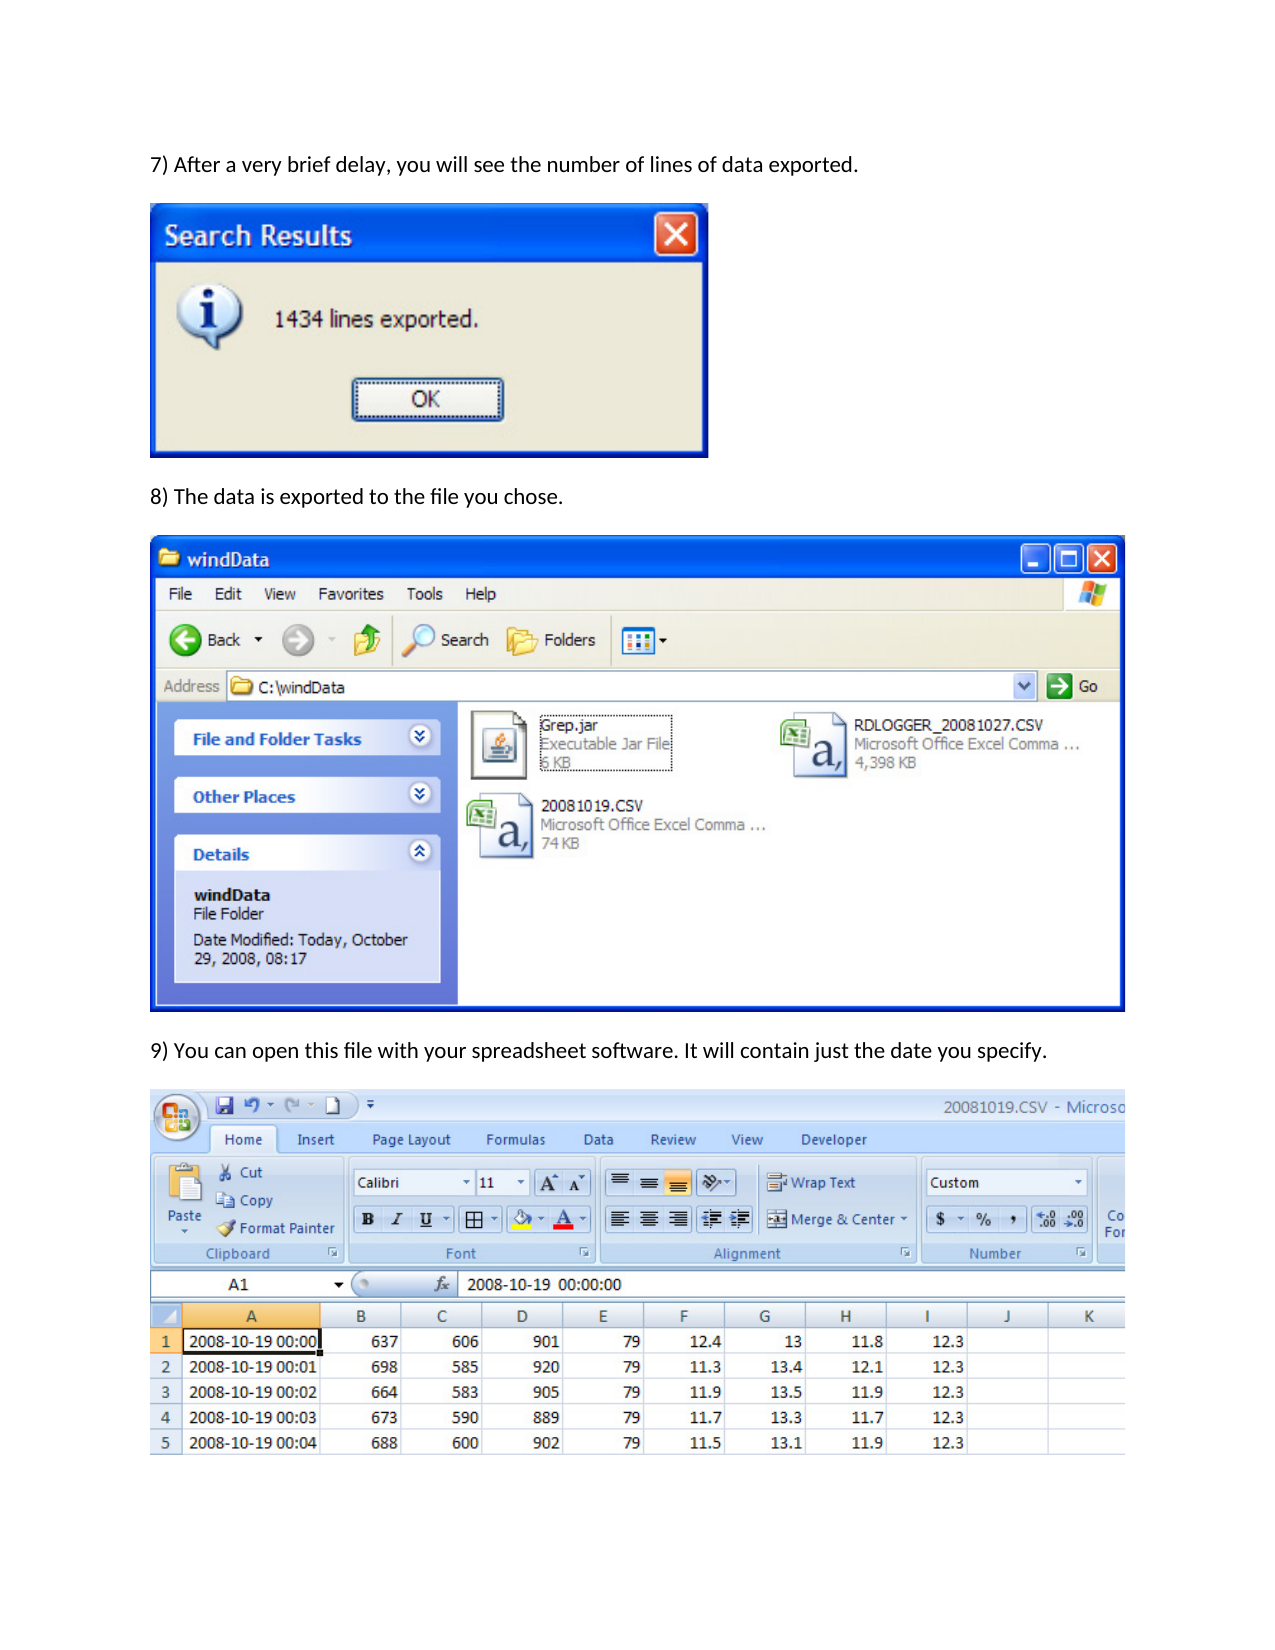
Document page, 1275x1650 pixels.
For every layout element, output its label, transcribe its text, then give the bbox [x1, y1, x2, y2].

text 8) The data is exported to the file you chose. [150, 482, 1125, 510]
picture [150, 1089, 1125, 1455]
text 7) After a very brief delay, you will see the number of lines of data exported. [150, 150, 1125, 178]
picture [150, 535, 1125, 1012]
text 9) You can open this file with your spreadsheet software. It will contain just the date you specify. [150, 1036, 1125, 1064]
picture [150, 203, 709, 458]
